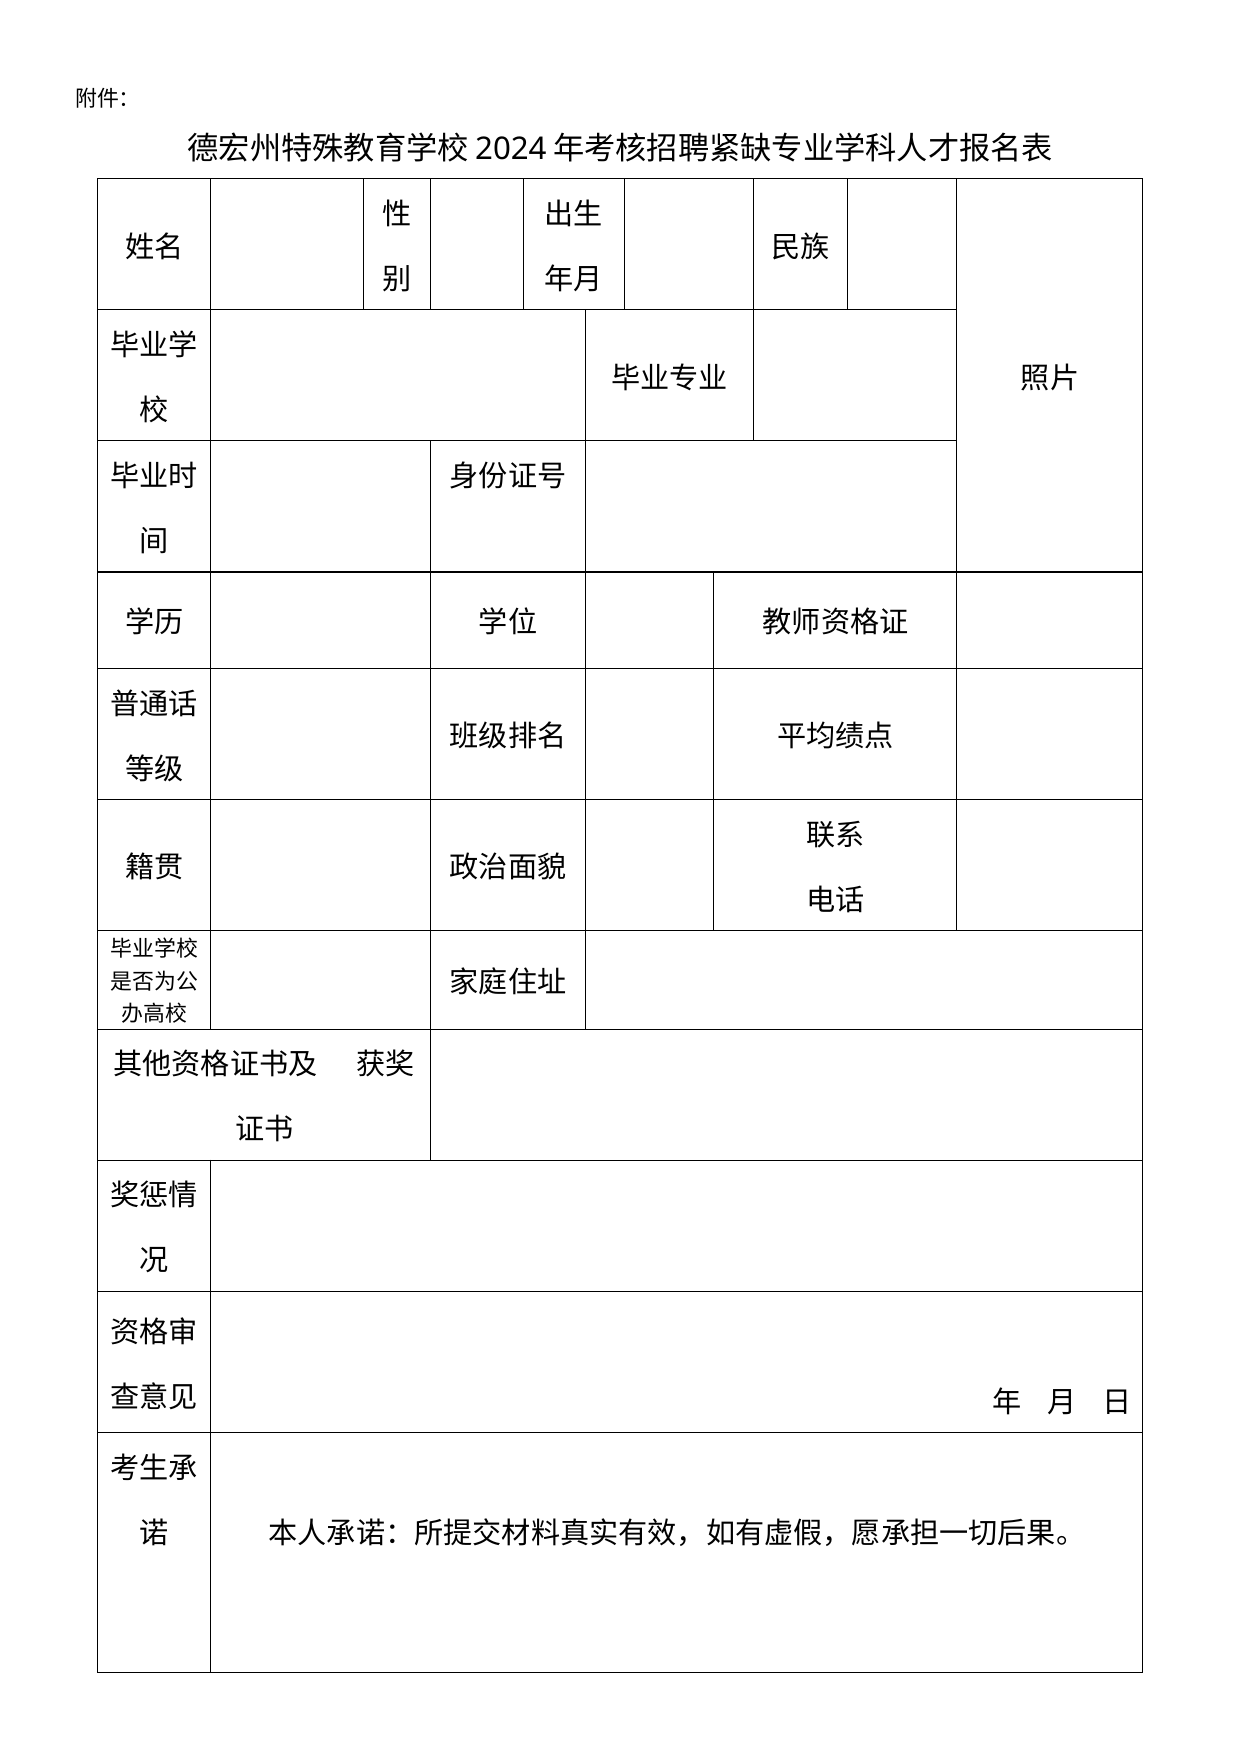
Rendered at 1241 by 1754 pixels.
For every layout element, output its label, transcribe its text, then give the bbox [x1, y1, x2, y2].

table_header 性别 [364, 179, 430, 309]
table_cell [586, 441, 956, 571]
table_cell 平均绩点 [714, 669, 956, 799]
table_cell 政治面貌 [431, 800, 585, 930]
table_cell [211, 669, 430, 799]
table_cell 毕业学校 [98, 310, 210, 440]
table_cell [211, 573, 430, 668]
table_cell [754, 310, 956, 440]
table_cell [211, 1161, 1142, 1291]
table_cell [211, 441, 430, 571]
table_cell 家庭住址 [431, 931, 585, 1028]
table_cell [211, 800, 430, 930]
table_cell 其他资格证书及 获奖证书 [98, 1030, 430, 1159]
table_header [211, 179, 363, 309]
table_cell 教师资格证 [714, 573, 956, 668]
table_cell [586, 669, 713, 799]
table_cell 奖惩情况 [98, 1161, 210, 1291]
table_header 民族 [754, 179, 847, 309]
table_header 照片 [957, 179, 1142, 571]
table_cell 班级排名 [431, 669, 585, 799]
table_cell [211, 310, 585, 440]
table_header [848, 179, 956, 309]
table_header 出生年月 [524, 179, 624, 309]
table_header 姓名 [98, 179, 210, 309]
table_cell 毕业学校是否为公办高校 [98, 931, 210, 1028]
table_cell [211, 931, 430, 1028]
table_cell 年 月 日 [211, 1292, 1142, 1432]
table_cell [957, 800, 1142, 930]
table_cell [586, 931, 1142, 1028]
table_cell [586, 800, 713, 930]
table_cell [957, 669, 1142, 799]
table_cell 考生承诺 [98, 1433, 210, 1672]
table_cell 学历 [98, 573, 210, 668]
table_cell 身份证号 [431, 441, 585, 571]
table_cell 资格审查意见 [98, 1292, 210, 1432]
text 德宏州特殊教育学校2024年考核招聘紧缺专业学科人才报名表 [75, 113, 1165, 178]
table_header [431, 179, 523, 309]
table_cell [957, 573, 1142, 668]
table_header [625, 179, 753, 309]
table_cell 毕业时间 [98, 441, 210, 571]
table_cell [431, 1030, 1142, 1159]
table_cell 籍贯 [98, 800, 210, 930]
table_cell 毕业专业 [586, 310, 753, 440]
table_cell [586, 573, 713, 668]
text 附件： [75, 81, 1165, 113]
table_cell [211, 1433, 1142, 1672]
table_cell 联系 电话 [714, 800, 956, 930]
table_cell 普通话等级 [98, 669, 210, 799]
table_cell 学位 [431, 573, 585, 668]
